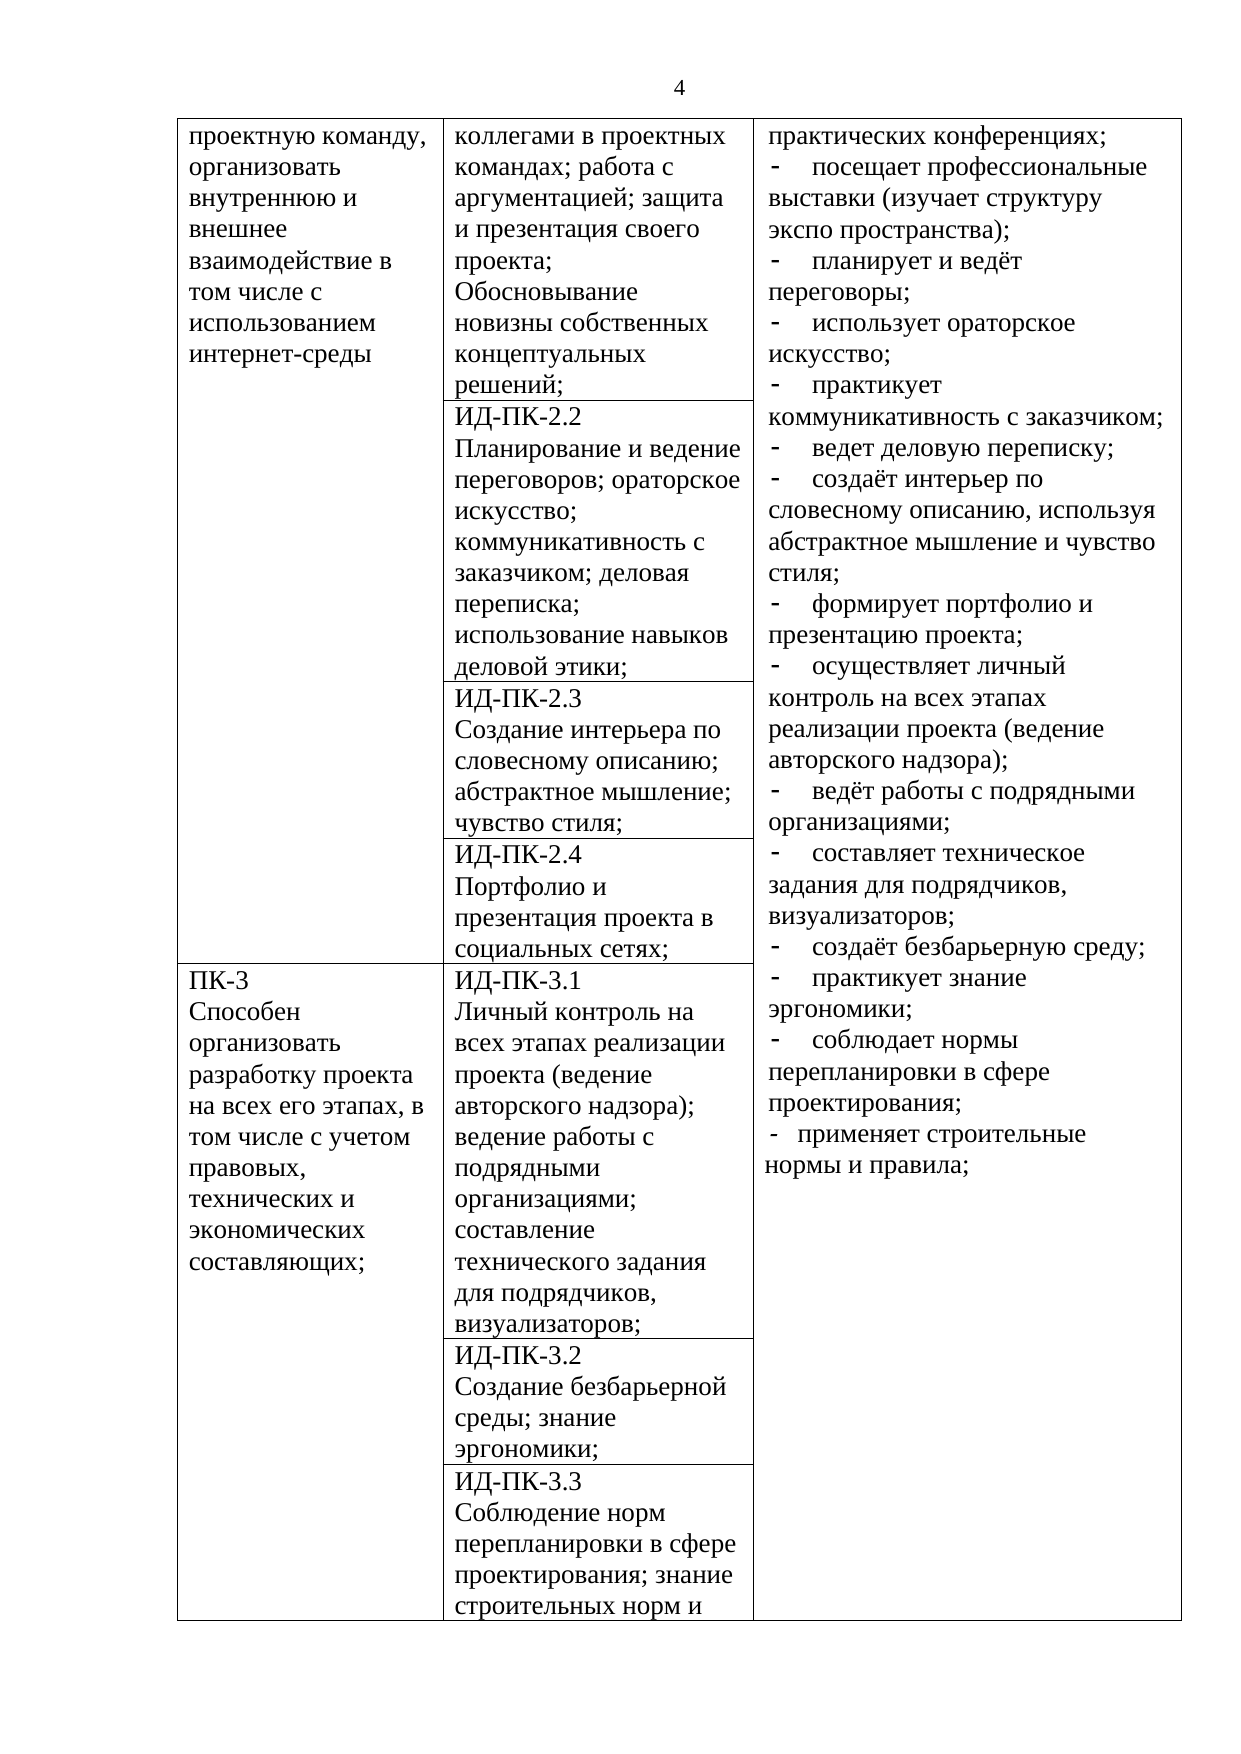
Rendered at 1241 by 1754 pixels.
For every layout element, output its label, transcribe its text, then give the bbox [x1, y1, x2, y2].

table_cell ПК-3 Способен организовать разработку проекта на всех его этапах, в том числе с учетом правовых, технических и экономических составляющих; [178, 964, 443, 1620]
table_cell ИД-ПК-2.3 Создание интерьера по словесному описанию; абстрактное мышление; чувство стиля; [444, 682, 753, 838]
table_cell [178, 119, 443, 963]
table_cell ИД-ПК-2.4 Портфолио и презентация проекта в социальных сетях; [444, 839, 753, 963]
table_cell ИД-ПК-3.1 Личный контроль на всех этапах реализации проекта (ведение авторского надзора); ведение работы с подрядными организациями; составление технического задания для подрядчиков, визуализаторов; [444, 964, 753, 1338]
table_cell ИД-ПК-2.2 Планирование и ведение переговоров; ораторское искусство; коммуникативность с заказчиком; деловая переписка; использование навыков деловой этики; [444, 401, 753, 681]
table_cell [444, 1465, 753, 1620]
table_cell ИД-ПК-3.2 Создание безбарьерной среды; знание эргономики; [444, 1339, 753, 1464]
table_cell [444, 119, 753, 399]
